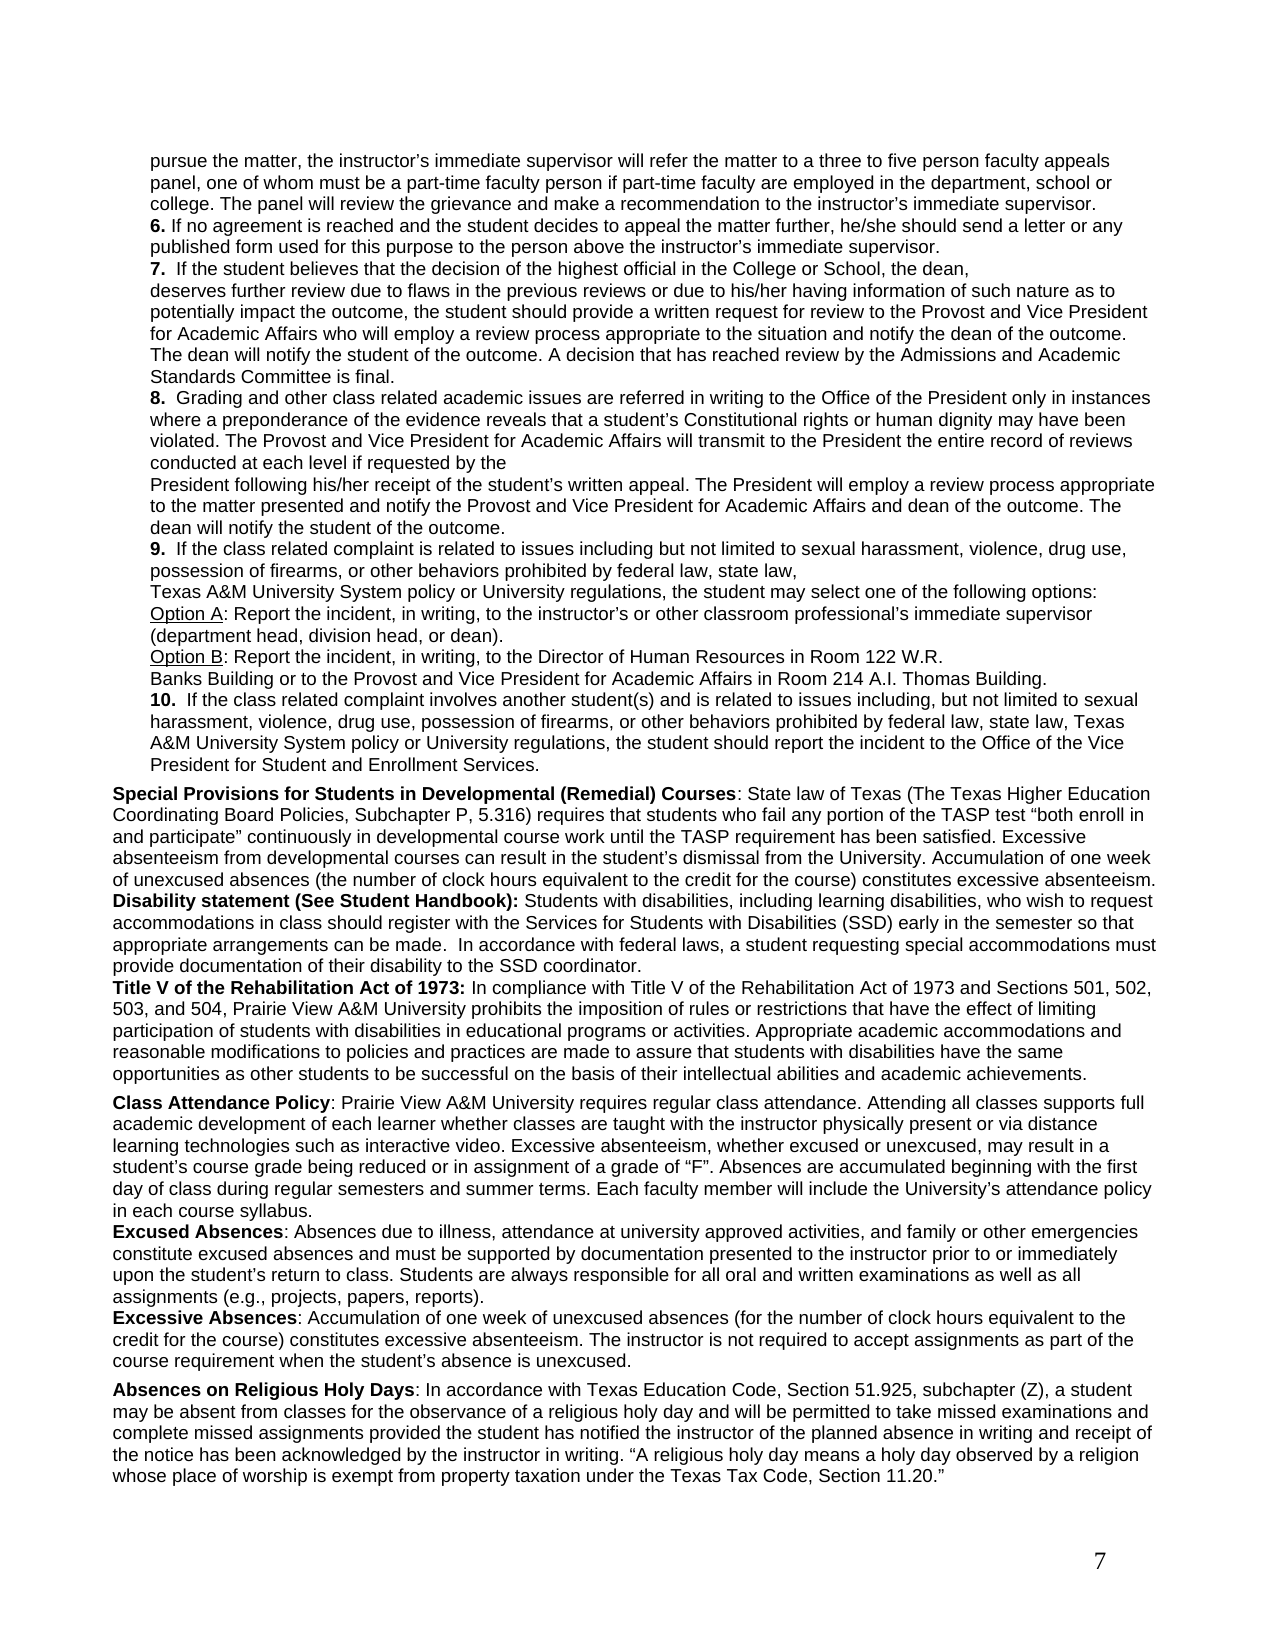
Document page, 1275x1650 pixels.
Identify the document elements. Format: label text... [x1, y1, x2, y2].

text Texas A&M University System policy or University regulations, the student may select one of the following options: [150, 581, 1162, 603]
text Excessive Absences: Accumulation of one week of unexcused absences (for the number of clock hours equivalent to the credit for the course) constitutes excessive absenteeism. The instructor is not required to accept assignments as part of the course requirement when the student’s absence is unexcused. [112, 1307, 1162, 1372]
text Excused Absences: Absences due to illness, attendance at university approved activities, and family or other emergencies constitute excused absences and must be supported by documentation presented to the instructor prior to or immediately upon the student’s return to class. Students are always responsible for all oral and written examinations as well as all assignments (e.g., projects, papers, reports). [112, 1221, 1162, 1307]
text 6. If no agreement is reached and the student decides to appeal the matter further, he/she should send a letter or any published form used for this purpose to the person above the instructor’s immediate supervisor. [150, 215, 1162, 258]
text Absences on Religious Holy Days: In accordance with Texas Education Code, Section 51.925, subchapter (Z), a student may be absent from classes for the observance of a religious holy day and will be permitted to take missed examinations and complete missed assignments provided the student has notified the instructor of the planned absence in writing and receipt of the notice has been acknowledged by the instructor in writing. “A religious holy day means a holy day observed by a religion whose place of worship is exempt from property taxation under the Texas Tax Code, Section 11.20.” [112, 1379, 1162, 1487]
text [150, 150, 1162, 215]
text Special Provisions for Students in Developmental (Remedial) Courses: State law of Texas (The Texas Higher Education Coordinating Board Policies, Subchapter P, 5.316) requires that students who fail any portion of the TASP test “both enroll in and participate” continuously in developmental course work until the TASP requirement has been satisfied. Excessive absenteeism from developmental courses can result in the student’s dismissal from the University. Accumulation of one week of unexcused absences (the number of clock hours equivalent to the credit for the course) constitutes excessive absenteeism. [112, 782, 1162, 890]
text Banks Building or to the Provost and Vice President for Academic Affairs in Room 214 A.I. Thomas Building. [150, 667, 1162, 689]
text 7. If the student believes that the decision of the highest official in the College or School, the dean, [150, 258, 1162, 279]
text 8. Grading and other class related academic issues are referred in writing to the Office of the President only in instances where a preponderance of the evidence reveals that a student’s Constitutional rights or human dignity may have been violated. The Provost and Vice President for Academic Affairs will transmit to the President the entire record of reviews conducted at each level if requested by the [150, 387, 1162, 473]
text Option B: Report the incident, in writing, to the Director of Human Resources in Room 122 W.R. [150, 646, 1162, 667]
text Disability statement (See Student Handbook): Students with disabilities, including learning disabilities, who wish to request accommodations in class should register with the Services for Students with Disabilities (SSD) early in the semester so that appropriate arrangements can be made. In accordance with federal laws, a student requesting special accommodations must provide documentation of their disability to the SSD coordinator. [112, 890, 1162, 977]
text 9. If the class related complaint is related to issues including but not limited to sexual harassment, violence, drug use, possession of firearms, or other behaviors prohibited by federal law, state law, [150, 538, 1162, 581]
text Title V of the Rehabilitation Act of 1973: In compliance with Title V of the Rehabilitation Act of 1973 and Sections 501, 502, 503, and 504, Prairie View A&M University prohibits the imposition of rules or restrictions that have the effect of limiting participation of students with disabilities in educational programs or activities. Appropriate academic accommodations and reasonable modifications to policies and practices are made to assure that students with disabilities have the same opportunities as other students to be successful on the basis of their intellectual abilities and academic achievements. [112, 977, 1162, 1084]
text 10. If the class related complaint involves another student(s) and is related to issues including, but not limited to sexual harassment, violence, drug use, possession of firearms, or other behaviors prohibited by federal law, state law, Texas A&M University System policy or University regulations, the student should report the incident to the Office of the Vice President for Student and Enrollment Services. [150, 689, 1162, 775]
text Class Attendance Policy: Prairie View A&M University requires regular class attendance. Attending all classes supports full academic development of each learner whether classes are taught with the instructor physically present or via distance learning technologies such as interactive video. Excessive absenteeism, whether excused or unexcused, may result in a student’s course grade being reduced or in assignment of a grade of “F”. Absences are accumulated beginning with the first day of class during regular semesters and summer terms. Each faculty member will include the University’s attendance policy in each course syllabus. [112, 1092, 1162, 1221]
text Option A: Report the incident, in writing, to the instructor’s or other classroom professional’s immediate supervisor (department head, division head, or dean). [150, 603, 1162, 646]
text deserves further review due to flaws in the previous reviews or due to his/her having information of such nature as to potentially impact the outcome, the student should provide a written request for review to the Provost and Vice President for Academic Affairs who will employ a review process appropriate to the situation and notify the dean of the outcome. The dean will notify the student of the outcome. A decision that has reached review by the Admissions and Academic Standards Committee is final. [150, 279, 1162, 387]
text President following his/her receipt of the student’s written appeal. The President will employ a review process appropriate to the matter presented and notify the Provost and Vice President for Academic Affairs and dean of the outcome. The dean will notify the student of the outcome. [150, 473, 1162, 538]
